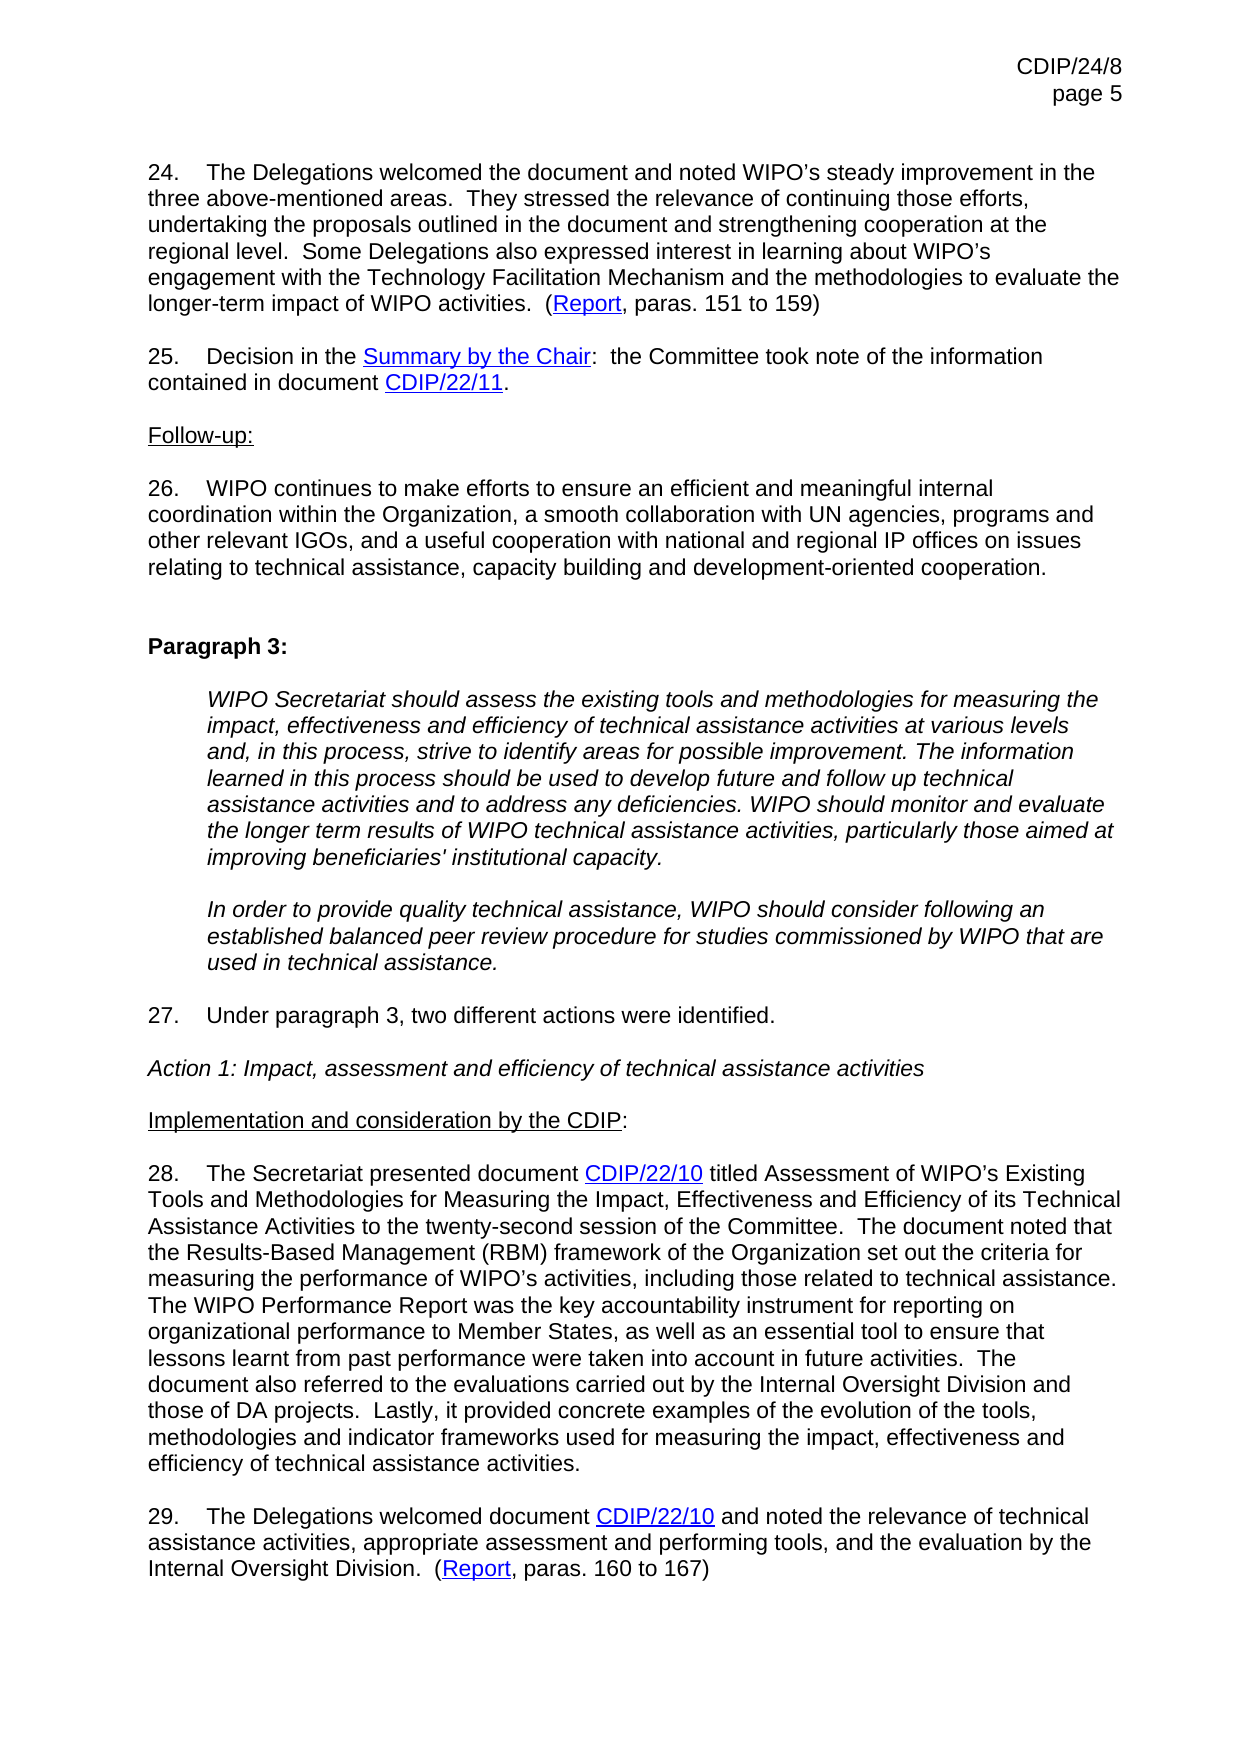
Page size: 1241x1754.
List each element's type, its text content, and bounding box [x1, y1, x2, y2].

list Decision in the Summary by the Chair: the Committee took note of the information contained in document CDIP/22/11. [148, 343, 1122, 396]
list Action 1: Impact, assessment and efficiency of technical assistance activities [148, 1054, 1122, 1081]
list The Delegations welcomed document CDIP/22/10 and noted the relevance of technical assistance activities, appropriate assessment and performing tools, and the evaluation by the Internal Oversight Division. (Report, paras. 160 to 167) [148, 1503, 1122, 1582]
text WIPO Secretariat should assess the existing tools and methodologies for measuring the impact, effectiveness and efficiency of technical assistance activities at various levels and, in this process, strive to identify areas for possible improvement. The information learned in this process should be used to develop future and follow up technical assistance activities and to address any deficiencies. WIPO should monitor and evaluate the longer term results of WIPO technical assistance activities, particularly those aimed at improving beneficiaries' institutional capacity. [207, 686, 1122, 870]
list The Secretariat presented document CDIP/22/10 titled Assessment of WIPO’s Existing Tools and Methodologies for Measuring the Impact, Effectiveness and Efficiency of its Technical Assistance Activities to the twenty-second session of the Committee. The document noted that the Results-Based Management (RBM) framework of the Organization set out the criteria for measuring the performance of WIPO’s activities, including those related to technical assistance. The WIPO Performance Report was the key accountability instrument for reporting on organizational performance to Member States, as well as an essential tool to ensure that lessons learnt from past performance were taken into account in future activities. The document also referred to the evaluations carried out by the Internal Oversight Division and those of DA projects. Lastly, it provided concrete examples of the evolution of the tools, methodologies and indicator frameworks used for measuring the impact, effectiveness and efficiency of technical assistance activities. [148, 1160, 1122, 1476]
list Under paragraph 3, two different actions were identified. [148, 1002, 1122, 1028]
text Implementation and consideration by the CDIP: [148, 1107, 1122, 1134]
list Paragraph 3: [148, 633, 1122, 659]
text Follow-up: [148, 422, 1122, 448]
list The Delegations welcomed the document and noted WIPO’s steady improvement in the three above-mentioned areas. They stressed the relevance of continuing those efforts, undertaking the proposals outlined in the document and strengthening cooperation at the regional level. Some Delegations also expressed interest in learning about WIPO’s engagement with the Technology Facilitation Mechanism and the methodologies to evaluate the longer-term impact of WIPO activities. (Report, paras. 151 to 159) [148, 158, 1122, 317]
list WIPO continues to make efforts to ensure an efficient and meaningful internal coordination within the Organization, a smooth collaboration with UN agencies, programs and other relevant IGOs, and a useful cooperation with national and regional IP offices on issues relating to technical assistance, capacity building and development-oriented cooperation. [148, 475, 1122, 580]
text In order to provide quality technical assistance, WIPO should consider following an established balanced peer review procedure for studies commissioned by WIPO that are used in technical assistance. [207, 896, 1122, 976]
